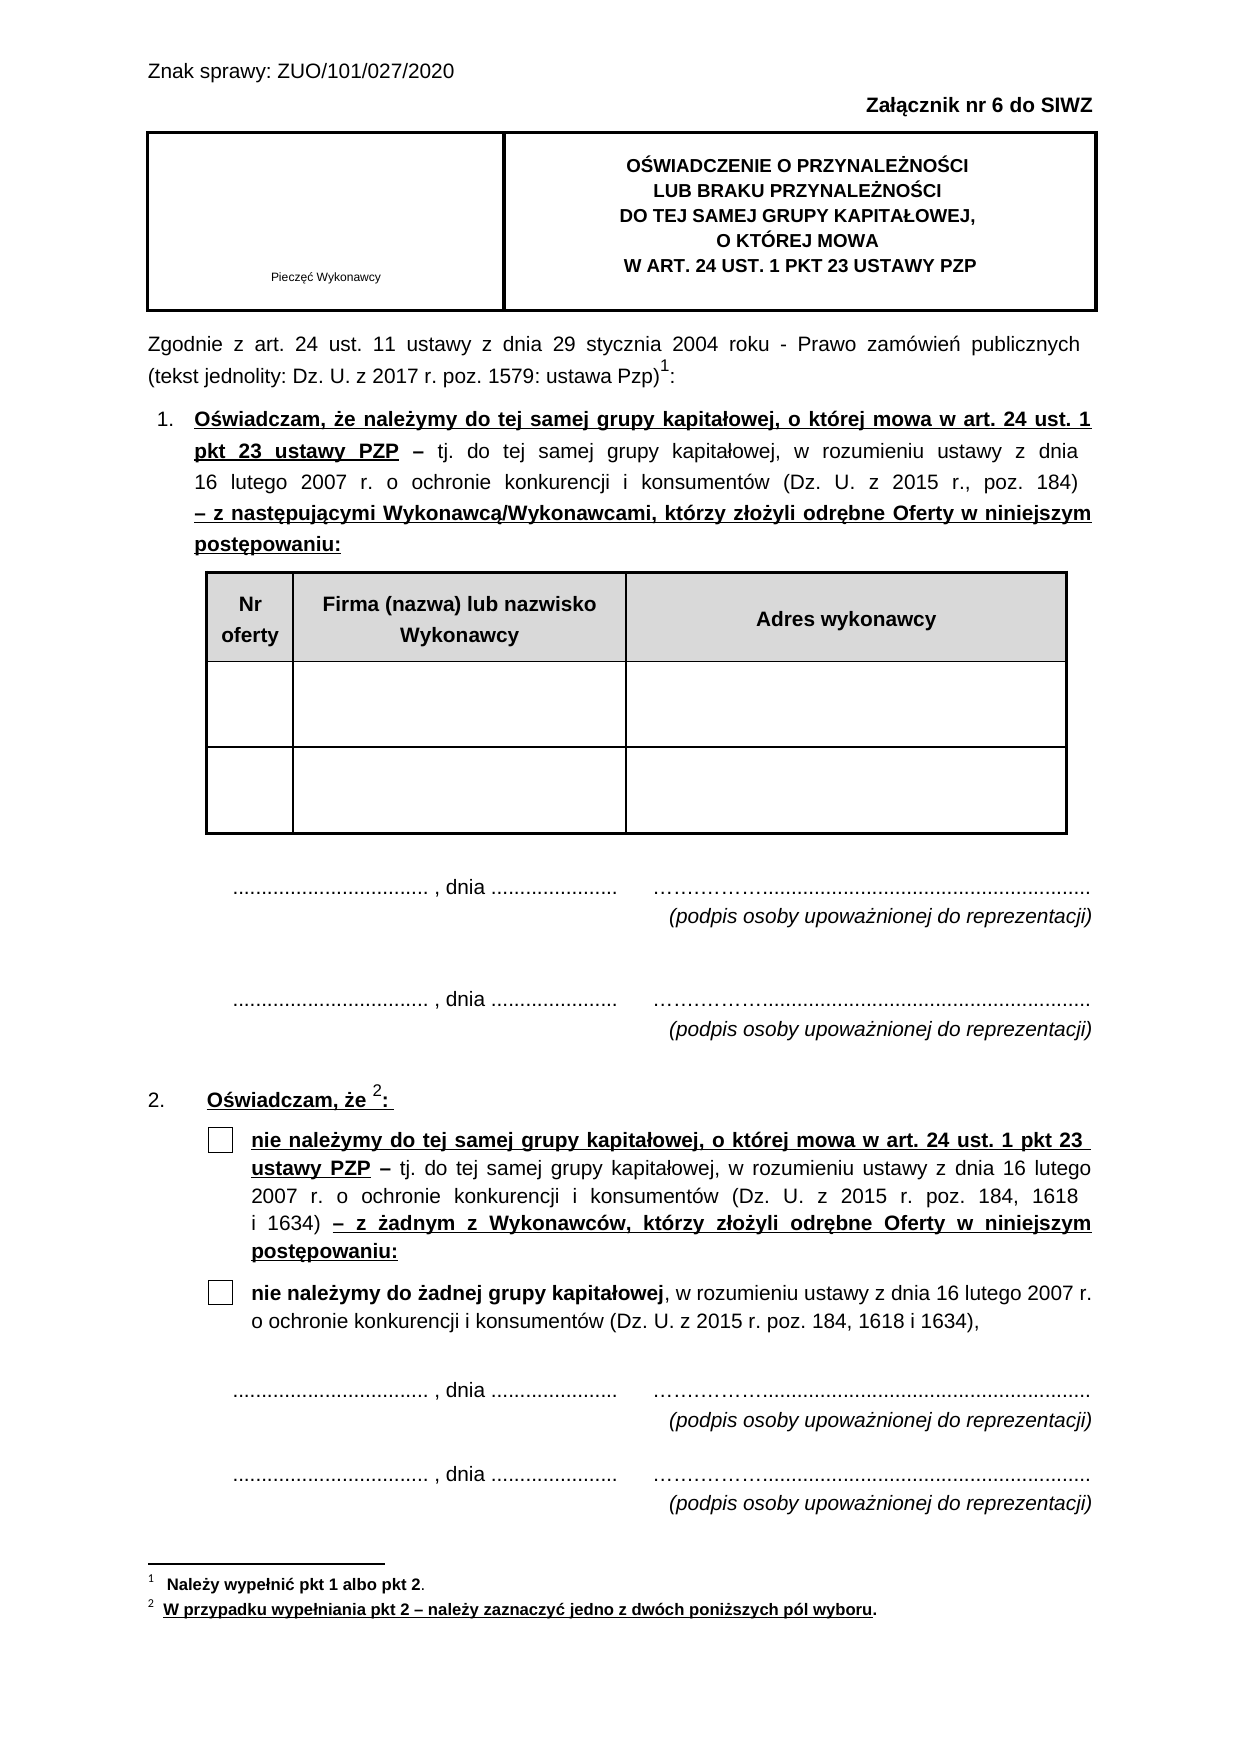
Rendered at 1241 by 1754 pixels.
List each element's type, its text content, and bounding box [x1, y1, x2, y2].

list Oświadczam, że należymy do tej samej grupy kapitałowej, o której mowa w art. 24 ust. 1 pkt 23 ustawy PZP – tj. do tej samej grupy kapitałowej, w rozumieniu ustawy z dnia 16 lutego 2007 r. o ochronie konkurencji i konsumentów (Dz. U. z 2015 r., poz. 184) – z następującymi Wykonawcą/Wykonawcami, którzy złożyli odrębne Oferty w niniejszym postępowaniu: [157, 402, 1093, 558]
table_cell [627, 748, 1065, 832]
table_header Firma (nazwa) lub nazwisko Wykonawcy [294, 574, 625, 661]
table_cell [208, 748, 292, 832]
text .................................. , dnia ...................... …….………......................................................... [148, 987, 1093, 1012]
table_cell [294, 748, 625, 832]
text .................................. , dnia ...................... …….………......................................................... [148, 874, 1093, 899]
text (podpis osoby upoważnionej do reprezentacji) [148, 1490, 1093, 1515]
text (podpis osoby upoważnionej do reprezentacji) [148, 1016, 1093, 1041]
table_header Adres wykonawcy [627, 574, 1065, 661]
text nie należymy do żadnej grupy kapitałowej, w rozumieniu ustawy z dnia 16 lutego 2007 r. o ochronie konkurencji i konsumentów (Dz. U. z 2015 r. poz. 184, 1618 i 1634), [207, 1279, 1093, 1333]
text .................................. , dnia ...................... …….………......................................................... [148, 1378, 1093, 1403]
text .................................. , dnia ...................... …….………......................................................... [148, 1461, 1093, 1486]
table_header Nr oferty [208, 574, 292, 661]
table_cell [627, 662, 1065, 746]
table_cell [208, 662, 292, 746]
text (podpis osoby upoważnionej do reprezentacji) [148, 903, 1093, 928]
text (podpis osoby upoważnionej do reprezentacji) [148, 1407, 1093, 1432]
table_cell [294, 662, 625, 746]
text Zgodnie z art. 24 ust. 11 ustawy z dnia 29 stycznia 2004 roku - Prawo zamówień publicznych (tekst jednolity: Dz. U. z 2017 r. poz. 1579: ustawa Pzp): [148, 327, 1093, 389]
list Oświadczam, że : [148, 1083, 1093, 1114]
text nie należymy do tej samej grupy kapitałowej, o której mowa w art. 24 ust. 1 pkt 23 ustawy PZP – tj. do tej samej grupy kapitałowej, w rozumieniu ustawy z dnia 16 lutego 2007 r. o ochronie konkurencji i konsumentów (Dz. U. z 2015 r. poz. 184, 1618 i 1634) – z żadnym z Wykonawców, którzy złożyli odrębne Oferty w niniejszym postępowaniu: [207, 1126, 1093, 1263]
